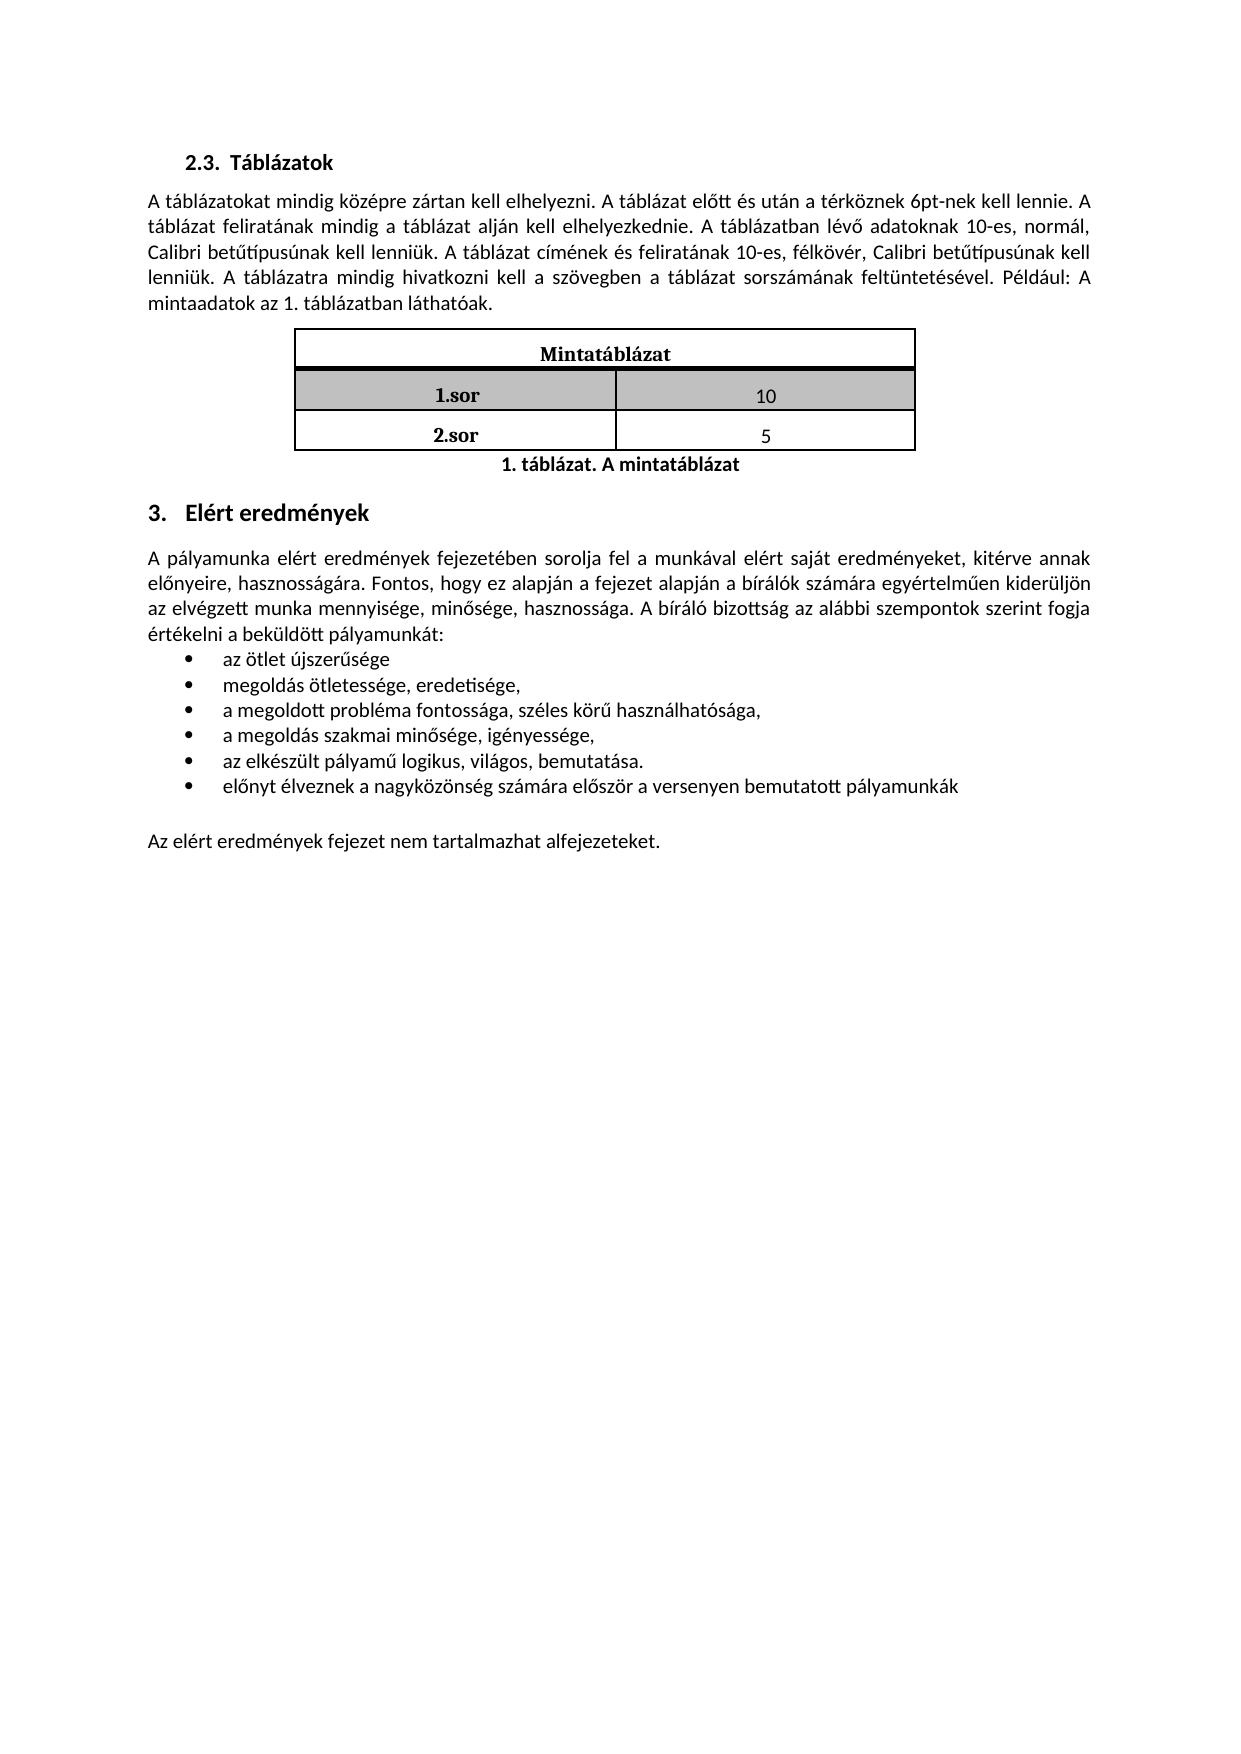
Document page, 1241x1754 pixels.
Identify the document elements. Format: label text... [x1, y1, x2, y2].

list a megoldás szakmai minősége, igényessége, [185, 723, 1093, 748]
text A táblázatokat mindig középre zártan kell elhelyezni. A táblázat előtt és után a térköznek 6pt-nek kell lennie. A táblázat feliratának mindig a táblázat alján kell elhelyezkednie. A táblázatban lévő adatoknak 10-es, normál, Calibri betűtípusúnak kell lenniük. A táblázat címének és feliratának 10-es, félkövér, Calibri betűtípusúnak kell lenniük. A táblázatra mindig hivatkozni kell a szövegben a táblázat sorszámának feltüntetésével. Például: A mintaadatok az 1. táblázatban láthatóak. [148, 188, 1093, 315]
table_cell 1.sor [296, 371, 615, 409]
table_cell 10 [617, 371, 914, 409]
list az ötlet újszerűsége [185, 646, 1093, 672]
list Elért eredmények [148, 497, 1093, 528]
list a megoldott probléma fontossága, széles körű használhatósága, [185, 697, 1093, 723]
text 1. táblázat. A mintatáblázat [148, 451, 1093, 476]
text Az elért eredmények fejezet nem tartalmazhat alfejezeteket. [148, 828, 1093, 853]
list Táblázatok [185, 148, 1093, 176]
list előnyt élveznek a nagyközönség számára először a versenyen bemutatott pályamunkák [185, 773, 1093, 799]
list az elkészült pályamű logikus, világos, bemutatása. [185, 748, 1093, 773]
table_cell 5 [617, 411, 914, 449]
table_header Mintatáblázat [296, 330, 914, 366]
text A pályamunka elért eredmények fejezetében sorolja fel a munkával elért saját eredményeket, kitérve annak előnyeire, hasznosságára. Fontos, hogy ez alapján a fejezet alapján a bírálók számára egyértelműen kiderüljön az elvégzett munka mennyisége, minősége, hasznossága. A bíráló bizottság az alábbi szempontok szerint fogja értékelni a beküldött pályamunkát: [148, 545, 1093, 646]
list megoldás ötletessége, eredetisége, [185, 672, 1093, 697]
table_cell 2.sor [296, 411, 615, 449]
